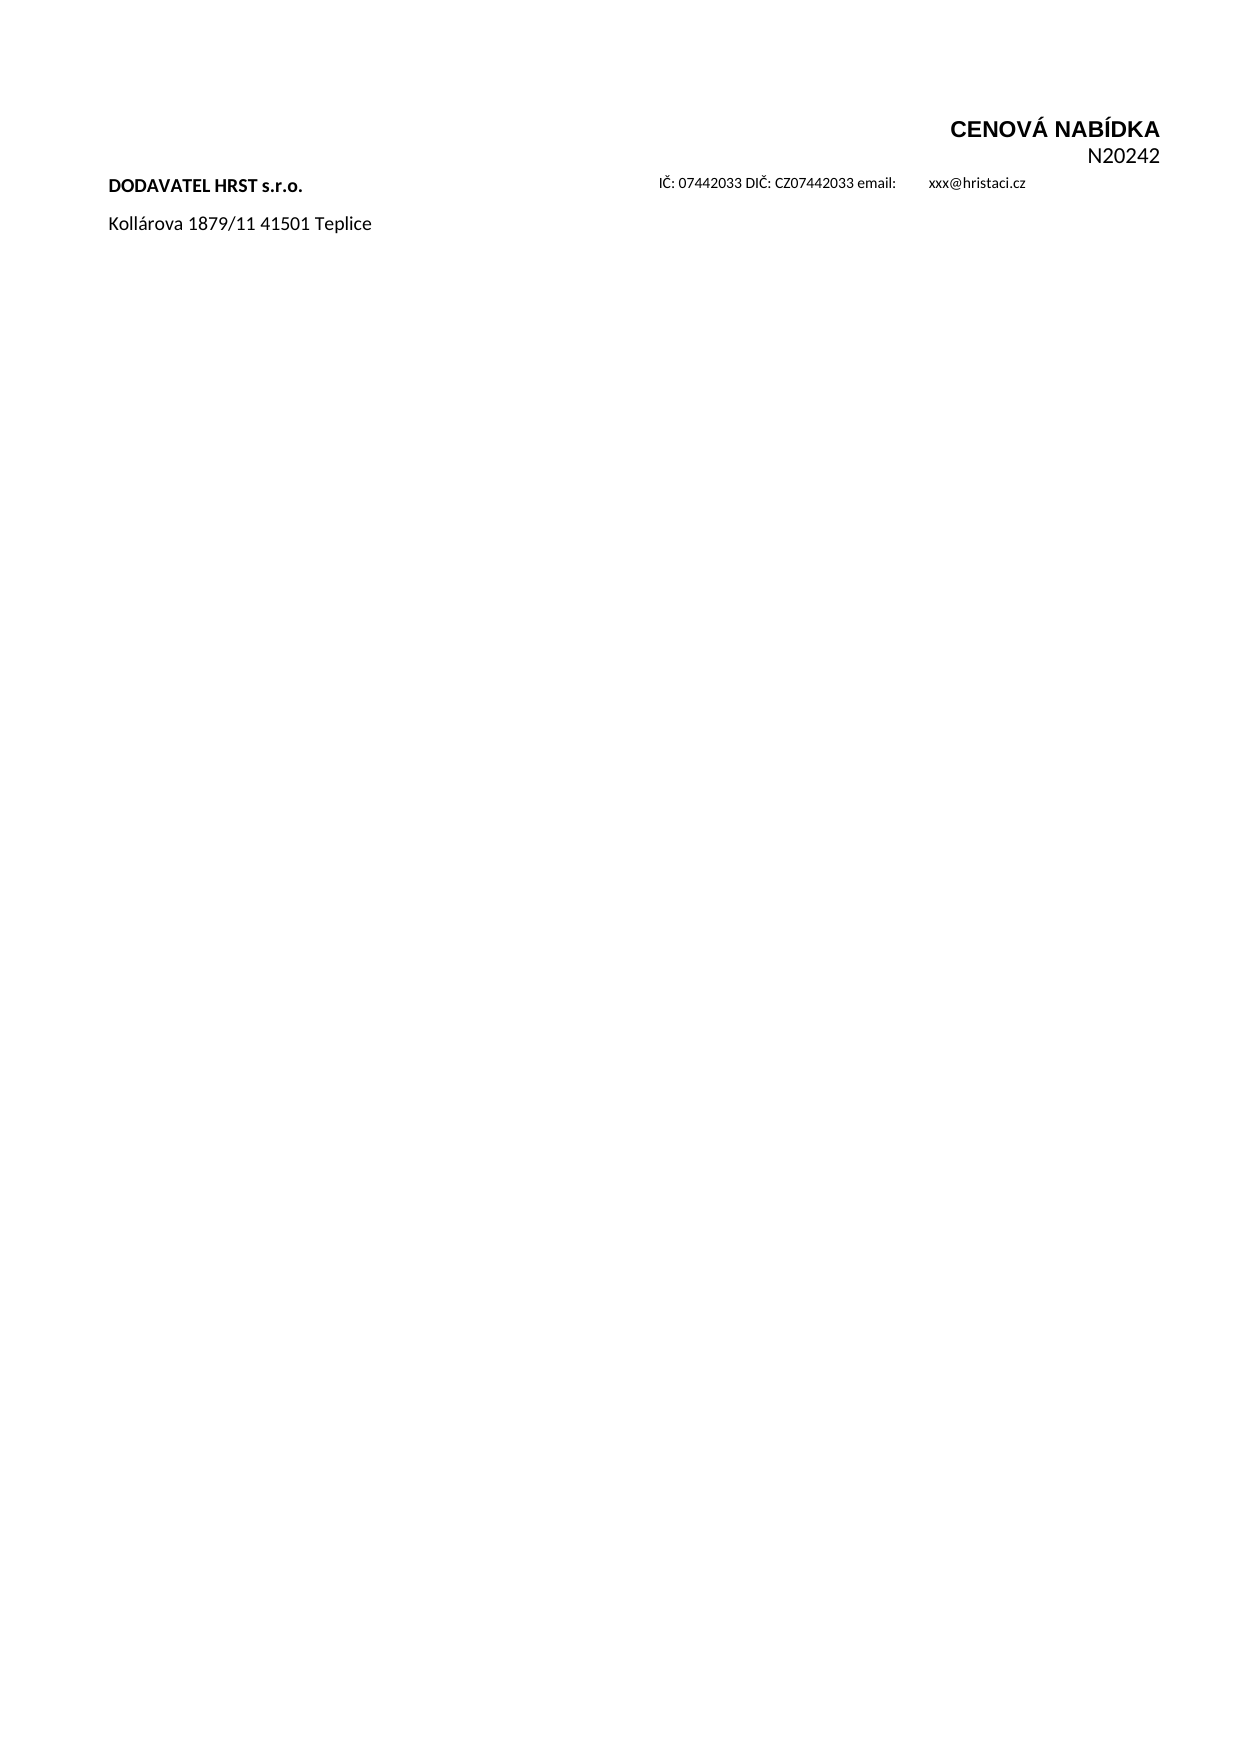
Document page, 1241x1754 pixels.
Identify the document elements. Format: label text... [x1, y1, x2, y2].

text IČ: 07442033 DIČ: CZ07442033 email: xxx@hristaci.cz [658, 174, 1160, 193]
text DODAVATEL HRST s.r.o. [108, 174, 608, 198]
text Kollárova 1879/11 41501 Teplice [108, 214, 608, 234]
text N20242 [81, 143, 1160, 168]
text CENOVÁ NABÍDKA [81, 116, 1160, 143]
